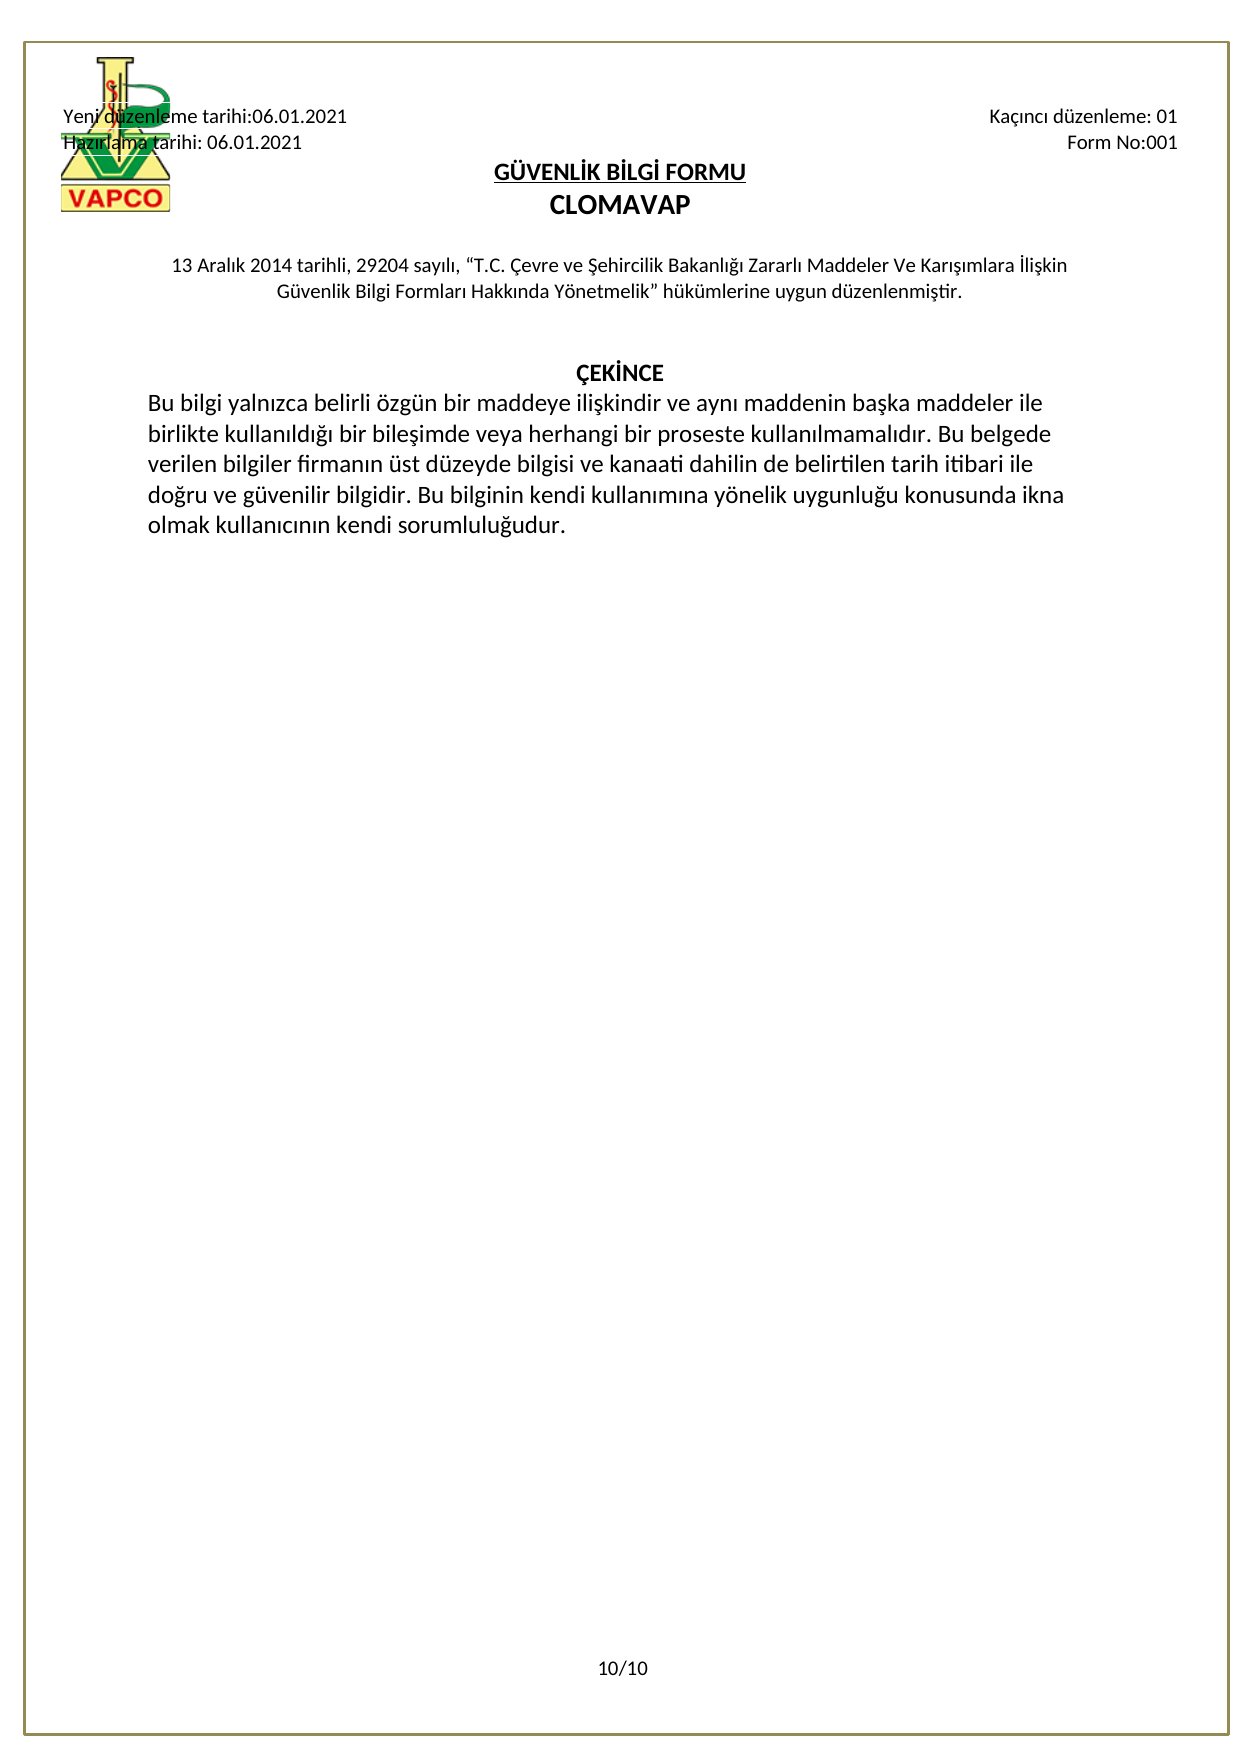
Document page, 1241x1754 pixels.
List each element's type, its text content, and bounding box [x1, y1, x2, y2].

picture [61, 156, 171, 212]
picture [61, 129, 171, 155]
text ÇEKİNCE [148, 357, 1093, 387]
picture [61, 57, 171, 102]
picture [61, 103, 171, 128]
text Bu bilgi yalnızca belirli özgün bir maddeye ilişkindir ve aynı maddenin başka maddeler ile birlikte kullanıldığı bir bileşimde veya herhangi bir proseste kullanılmamalıdır. Bu belgede verilen bilgiler firmanın üst düzeyde bilgisi ve kanaati dahilin de belirtilen tarih itibari ile doğru ve güvenilir bilgidir. Bu bilginin kendi kullanımına yönelik uygunluğu konusunda ikna olmak kullanıcının kendi sorumluluğudur. [148, 387, 1093, 540]
